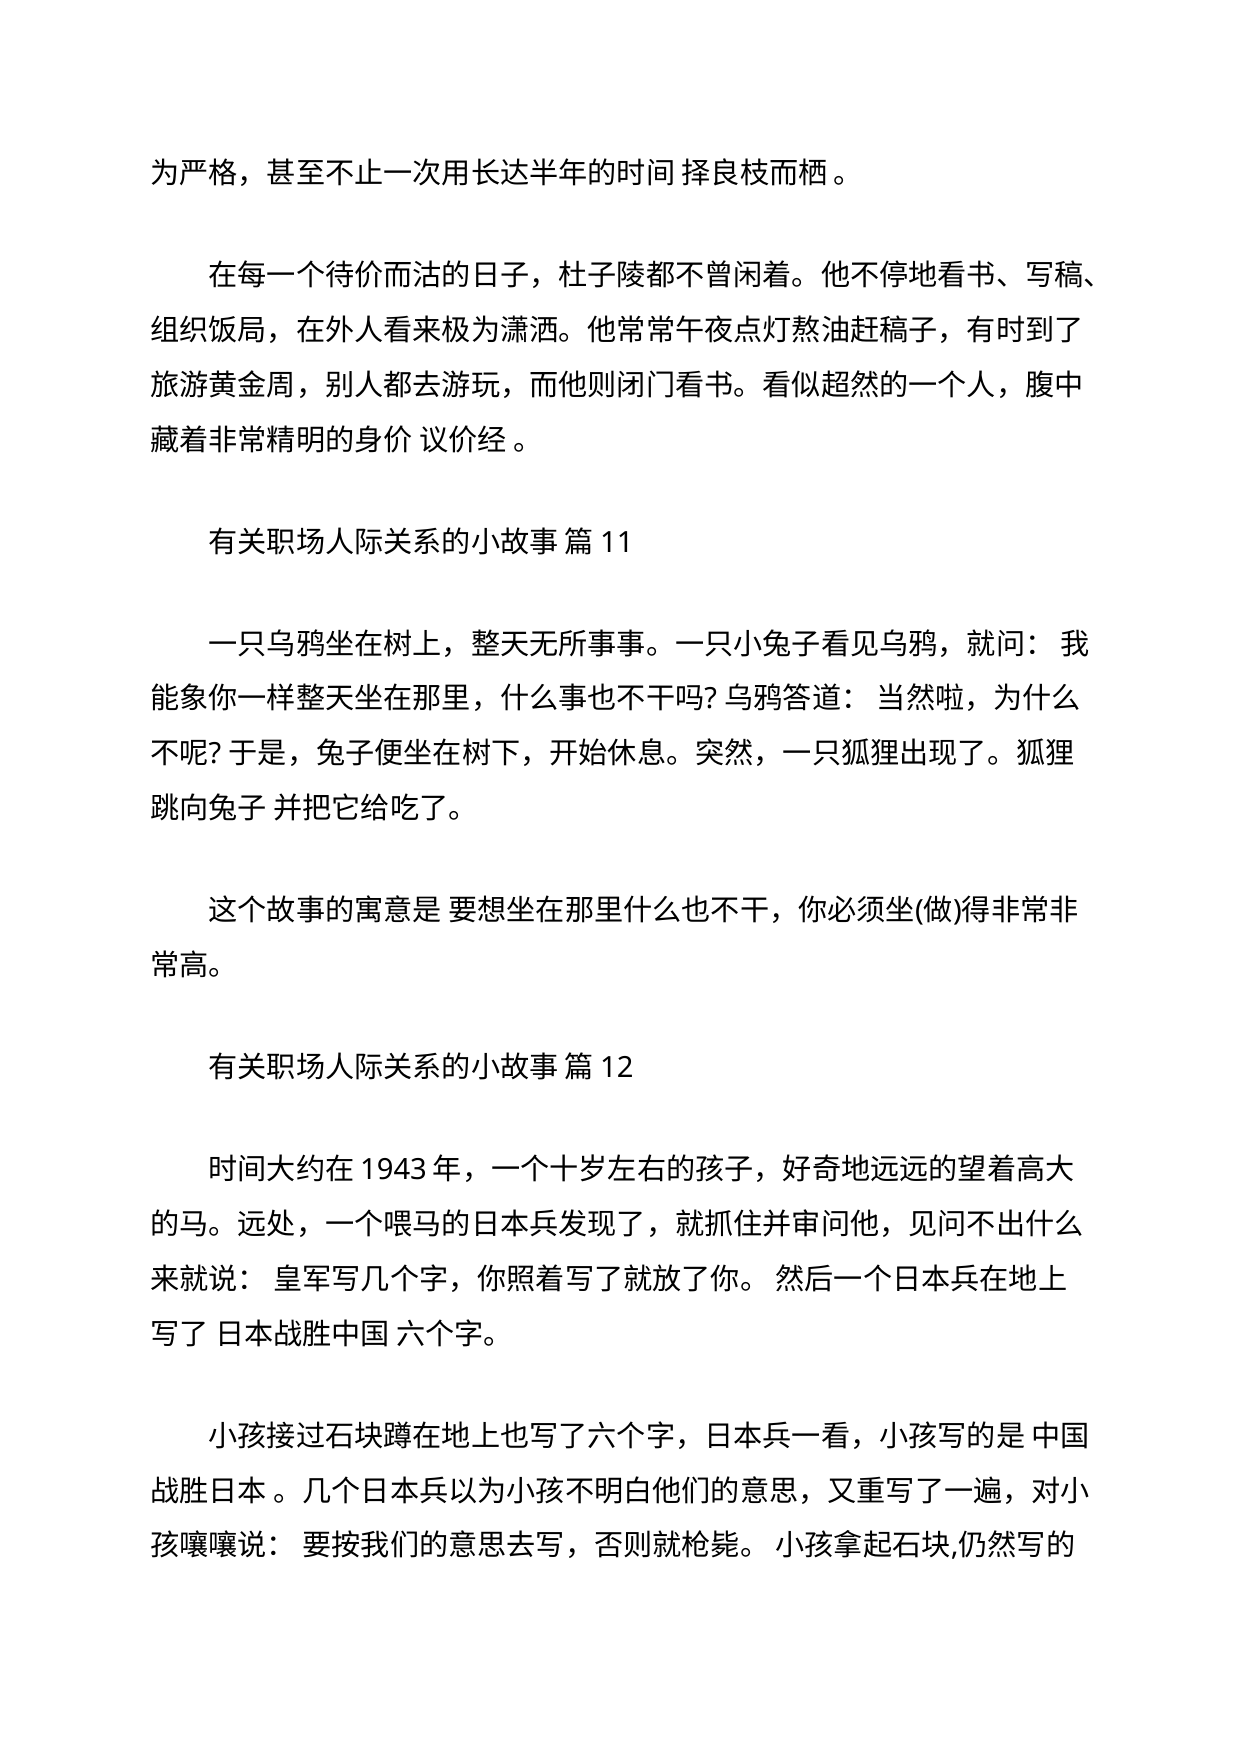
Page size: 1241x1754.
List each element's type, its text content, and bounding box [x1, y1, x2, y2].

text 时间大约在1943年，一个十岁左右的孩子，好奇地远远的望着高大的马。远处，一个喂马的日本兵发现了，就抓住并审问他，见问不出什么来就说： 皇军写几个字，你照着写了就放了你。 然后一个日本兵在地上写了 日本战胜中国 六个字。 [150, 1146, 1090, 1353]
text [150, 150, 1090, 192]
text 一只乌鸦坐在树上，整天无所事事。一只小兔子看见乌鸦，就问： 我能象你一样整天坐在那里，什么事也不干吗? 乌鸦答道： 当然啦，为什么不呢? 于是，兔子便坐在树下，开始休息。突然，一只狐狸出现了。狐狸跳向兔子 并把它给吃了。 [150, 620, 1090, 827]
text 有关职场人际关系的小故事 篇12 [150, 1044, 1090, 1086]
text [150, 1412, 1090, 1564]
text 有关职场人际关系的小故事 篇11 [150, 518, 1090, 561]
text 这个故事的寓意是 要想坐在那里什么也不干，你必须坐(做)得非常非常高。 [150, 887, 1090, 984]
text 在每一个待价而沽的日子，杜子陵都不曾闲着。他不停地看书、写稿、组织饭局，在外人看来极为潇洒。他常常午夜点灯熬油赶稿子，有时到了旅游黄金周，别人都去游玩，而他则闭门看书。看似超然的一个人，腹中藏着非常精明的身价 议价经 。 [150, 252, 1090, 459]
